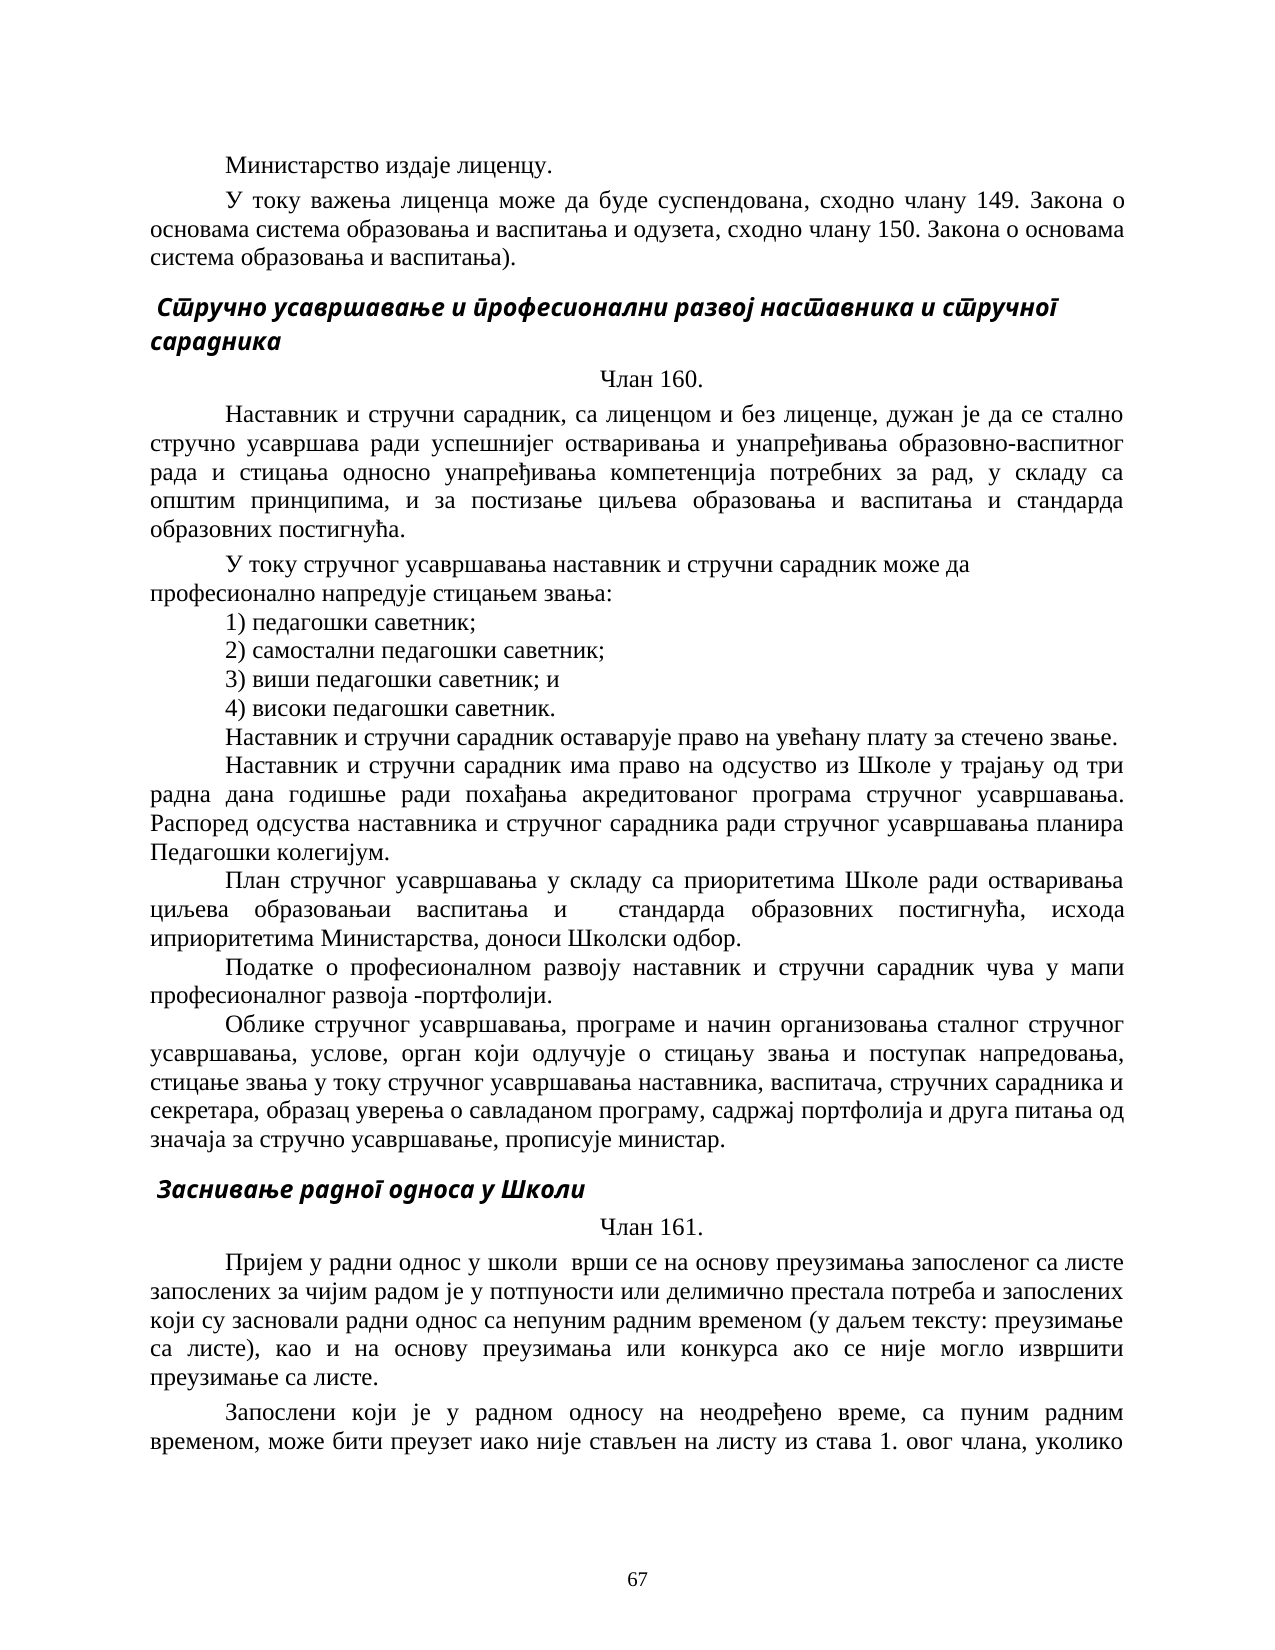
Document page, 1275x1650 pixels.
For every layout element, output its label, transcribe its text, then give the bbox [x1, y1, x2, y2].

text Члан 160. [525, 364, 1125, 393]
text 4) високи педагошки саветник. [150, 693, 1125, 722]
text Наставник и стручни сарадник оставарује право на увећану плату за стечено звање. [150, 722, 1125, 751]
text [150, 1397, 1125, 1455]
text Наставник и стручни сарадник има право на одсуство из Школе у трајању од три радна дана годишње ради похађања акредитованог програма стручног усавршавања. Распоред одсуства наставника и стручног сарадника ради стручног усавршавања планира Педагошки колегијум. [150, 751, 1125, 866]
text Податке о професионалном развоју наставник и стручни сарадник чува у мапи професионалног развоја -портфолији. [150, 952, 1125, 1009]
text Заснивање радног односа у Школи [150, 1172, 1125, 1206]
text Министарство издаје лиценцу. [150, 150, 1125, 179]
text Наставник и стручни сарадник, са лиценцом и без лиценце, дужан је да се стално стручно усавршава ради успешнијег остваривања и унапређивања образовно-васпитног рада и стицања односно унапређивања компетенција потребних за рад, у складу са општим принципима, и за постизање циљева образовања и васпитања и стандарда образовних постигнућа. [150, 399, 1125, 543]
text План стручног усавршавања у складу са приоритетима Школе ради остваривања циљева образовањаи васпитања и стандарда образовних постигнућа, исхода иприоритетима Министарства, доноси Школски одбор. [150, 866, 1125, 952]
text Пријем у радни однос у школи врши се на основу преузимања запосленог са листе запослених за чијим радом је у потпуности или делимично престала потреба и запослених који су засновали радни однос са непуним радним временом (у даљем тексту: преузимање са листе), као и на основу преузимања или конкурса ако се није могло извршити преузимање са листе. [150, 1247, 1125, 1391]
text 1) педагошки саветник; [150, 607, 1125, 636]
text 3) виши педагошки саветник; и [150, 664, 1125, 693]
text Облике стручног усавршавања, програме и начин организовања сталног стручног усавршавања, услове, орган који одлучује о стицању звања и поступак напредовања, стицање звања у току стручног усавршавања наставника, васпитача, стручних сарадника и секретара, образац уверења о савладаном програму, садржај портфолија и друга питања од значаја за стручно усавршавање, прописује министар. [150, 1009, 1125, 1153]
text Стручно усавршавање и професионални развој наставника и стручног сарадника [150, 290, 1125, 358]
text У току стручног усавршавања наставник и стручни сарадник може да професионално напредује стицањем звања: [150, 549, 1125, 607]
text У току важења лиценца може да буде суспендована, сходно члану 149. Закона о основама система образовања и васпитања и одузета, сходно члану 150. Закона о основама система образовања и васпитања). [150, 185, 1125, 271]
text Члан 161. [150, 1212, 1125, 1241]
text 2) самостални педагошки саветник; [150, 636, 1125, 664]
